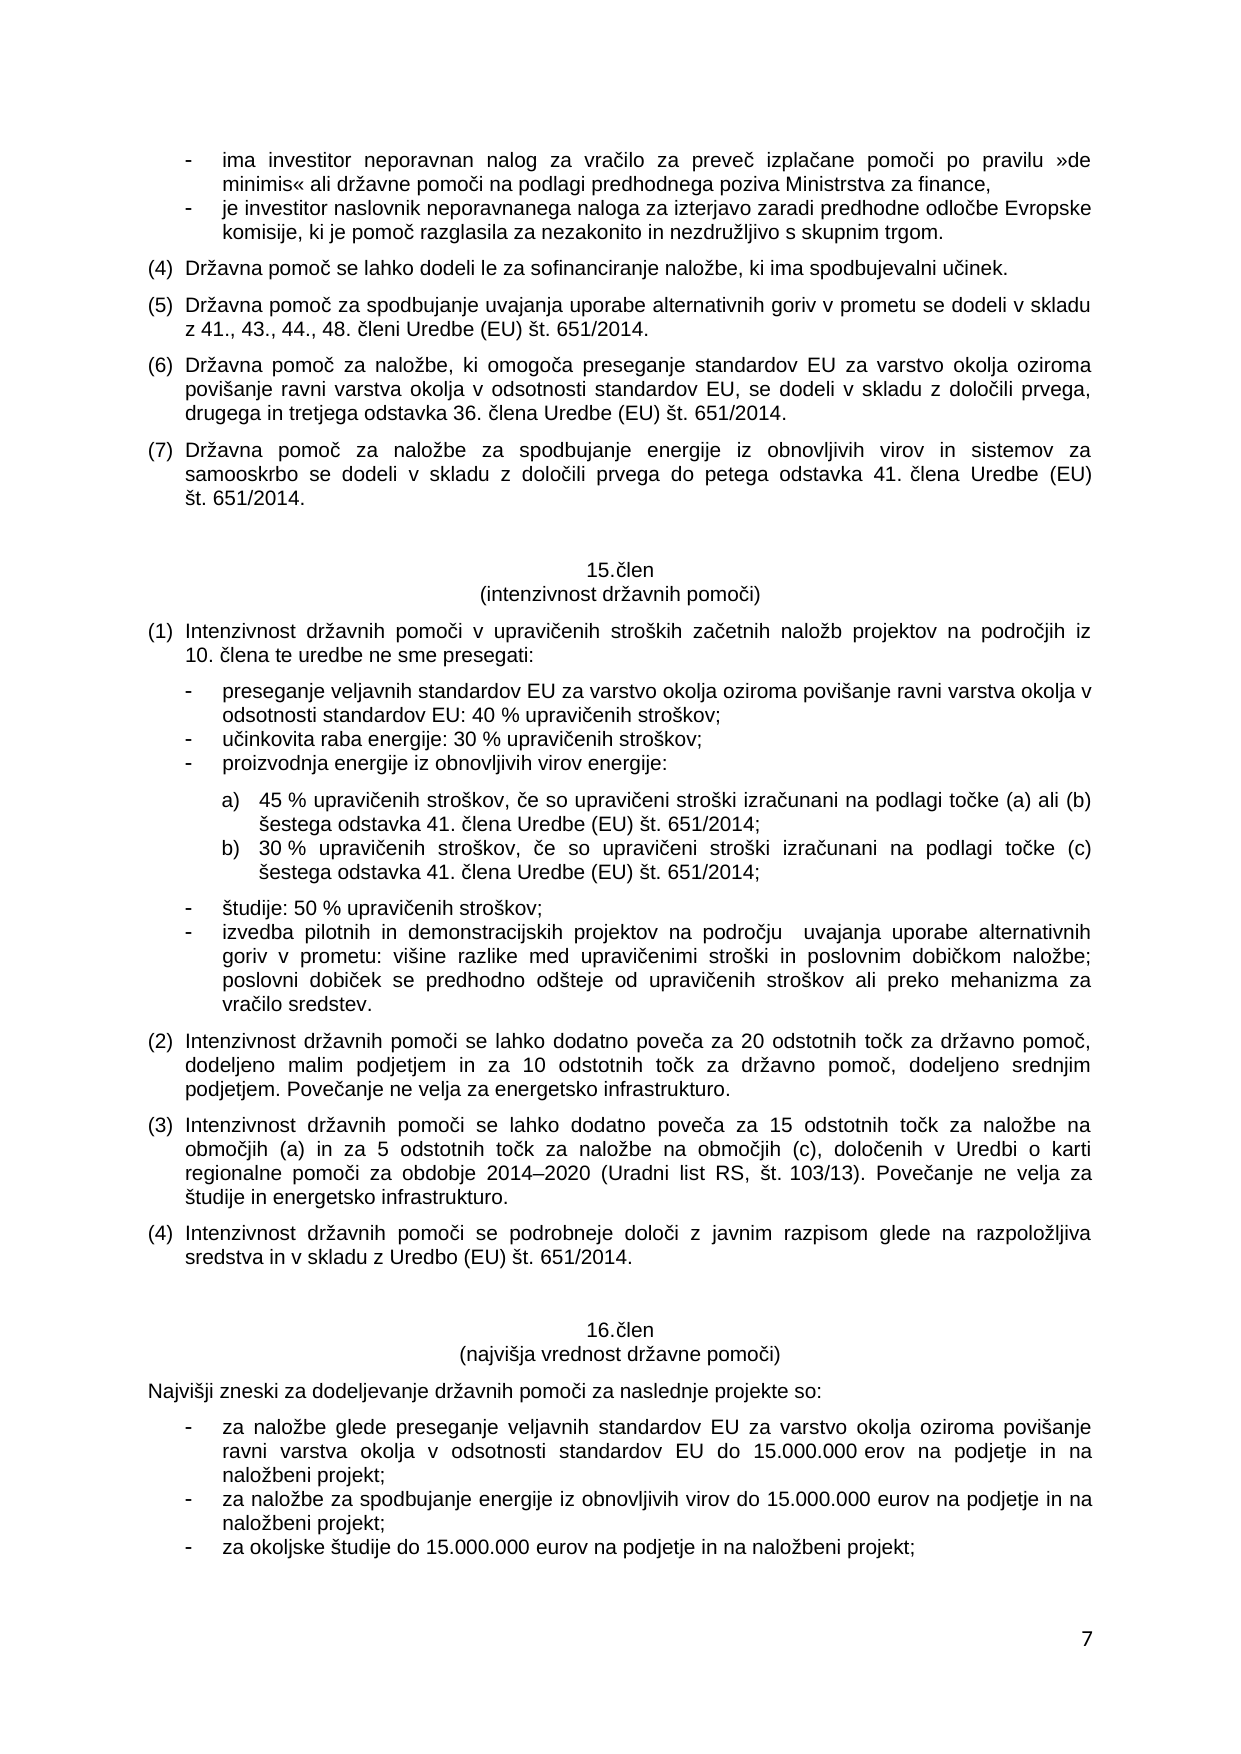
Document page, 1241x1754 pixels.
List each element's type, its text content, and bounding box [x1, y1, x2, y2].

list člen [148, 1318, 1093, 1342]
list za naložbe za spodbujanje energije iz obnovljivih virov do 15.000.000 eurov na podjetje in na naložbeni projekt; [185, 1487, 1093, 1535]
list člen [148, 558, 1093, 582]
text (intenzivnost državnih pomoči) [148, 582, 1093, 606]
text Najvišji zneski za dodeljevanje državnih pomoči za naslednje projekte so: [148, 1378, 1093, 1402]
list izvedba pilotnih in demonstracijskih projektov na področju uvajanja uporabe alternativnih goriv v prometu: višine razlike med upravičenimi stroški in poslovnim dobičkom naložbe; poslovni dobiček se predhodno odšteje od upravičenih stroškov ali preko mehanizma za vračilo sredstev. [185, 920, 1093, 1016]
list Državna pomoč za naložbe za spodbujanje energije iz obnovljivih virov in sistemov za samooskrbo se dodeli v skladu z določili prvega do petega odstavka 41. člena Uredbe (EU) št. 651/2014. [148, 437, 1093, 509]
list študije: 50 % upravičenih stroškov; [185, 896, 1093, 920]
list Intenzivnost državnih pomoči se lahko dodatno poveča za 15 odstotnih točk za naložbe na območjih (a) in za 5 odstotnih točk za naložbe na območjih (c), določenih v Uredbi o karti regionalne pomoči za obdobje 2014–2020 (Uradni list RS, št. 103/13). Povečanje ne velja za študije in energetsko infrastrukturo. [148, 1113, 1093, 1209]
list 45 % upravičenih stroškov, če so upravičeni stroški izračunani na podlagi točke (a) ali (b) šestega odstavka 41. člena Uredbe (EU) št. 651/2014; [221, 788, 1093, 836]
list proizvodnja energije iz obnovljivih virov energije: [185, 751, 1093, 775]
list Intenzivnost državnih pomoči se lahko dodatno poveča za 20 odstotnih točk za državno pomoč, dodeljeno malim podjetjem in za 10 odstotnih točk za državno pomoč, dodeljeno srednjim podjetjem. Povečanje ne velja za energetsko infrastrukturo. [148, 1028, 1093, 1100]
list je investitor naslovnik neporavnanega naloga za izterjavo zaradi predhodne odločbe Evropske komisije, ki je pomoč razglasila za nezakonito in nezdružljivo s skupnim trgom. [185, 196, 1093, 244]
list za naložbe glede preseganje veljavnih standardov EU za varstvo okolja oziroma povišanje ravni varstva okolja v odsotnosti standardov EU do 15.000.000 erov na podjetje in na naložbeni projekt; [185, 1415, 1093, 1487]
list ima investitor neporavnan nalog za vračilo za preveč izplačane pomoči po pravilu »de minimis« ali državne pomoči na podlagi predhodnega poziva Ministrstva za finance, [185, 148, 1093, 196]
list Intenzivnost državnih pomoči se podrobneje določi z javnim razpisom glede na razpoložljiva sredstva in v skladu z Uredbo (EU) št. 651/2014. [148, 1221, 1093, 1269]
list Državna pomoč za naložbe, ki omogoča preseganje standardov EU za varstvo okolja oziroma povišanje ravni varstva okolja v odsotnosti standardov EU, se dodeli v skladu z določili prvega, drugega in tretjega odstavka 36. člena Uredbe (EU) št. 651/2014. [148, 353, 1093, 425]
list preseganje veljavnih standardov EU za varstvo okolja oziroma povišanje ravni varstva okolja v odsotnosti standardov EU: 40 % upravičenih stroškov; [185, 679, 1093, 727]
list Državna pomoč se lahko dodeli le za sofinanciranje naložbe, ki ima spodbujevalni učinek. [148, 256, 1093, 280]
text (najvišja vrednost državne pomoči) [148, 1342, 1093, 1366]
list učinkovita raba energije: 30 % upravičenih stroškov; [185, 727, 1093, 751]
list Intenzivnost državnih pomoči v upravičenih stroških začetnih naložb projektov na področjih iz 10. člena te uredbe ne sme presegati: [148, 619, 1093, 667]
list za okoljske študije do 15.000.000 eurov na podjetje in na naložbeni projekt; [185, 1535, 1093, 1559]
list 30 % upravičenih stroškov, če so upravičeni stroški izračunani na podlagi točke (c) šestega odstavka 41. člena Uredbe (EU) št. 651/2014; [221, 836, 1093, 883]
list Državna pomoč za spodbujanje uvajanja uporabe alternativnih goriv v prometu se dodeli v skladu z 41., 43., 44., 48. členi Uredbe (EU) št. 651/2014. [148, 293, 1093, 341]
